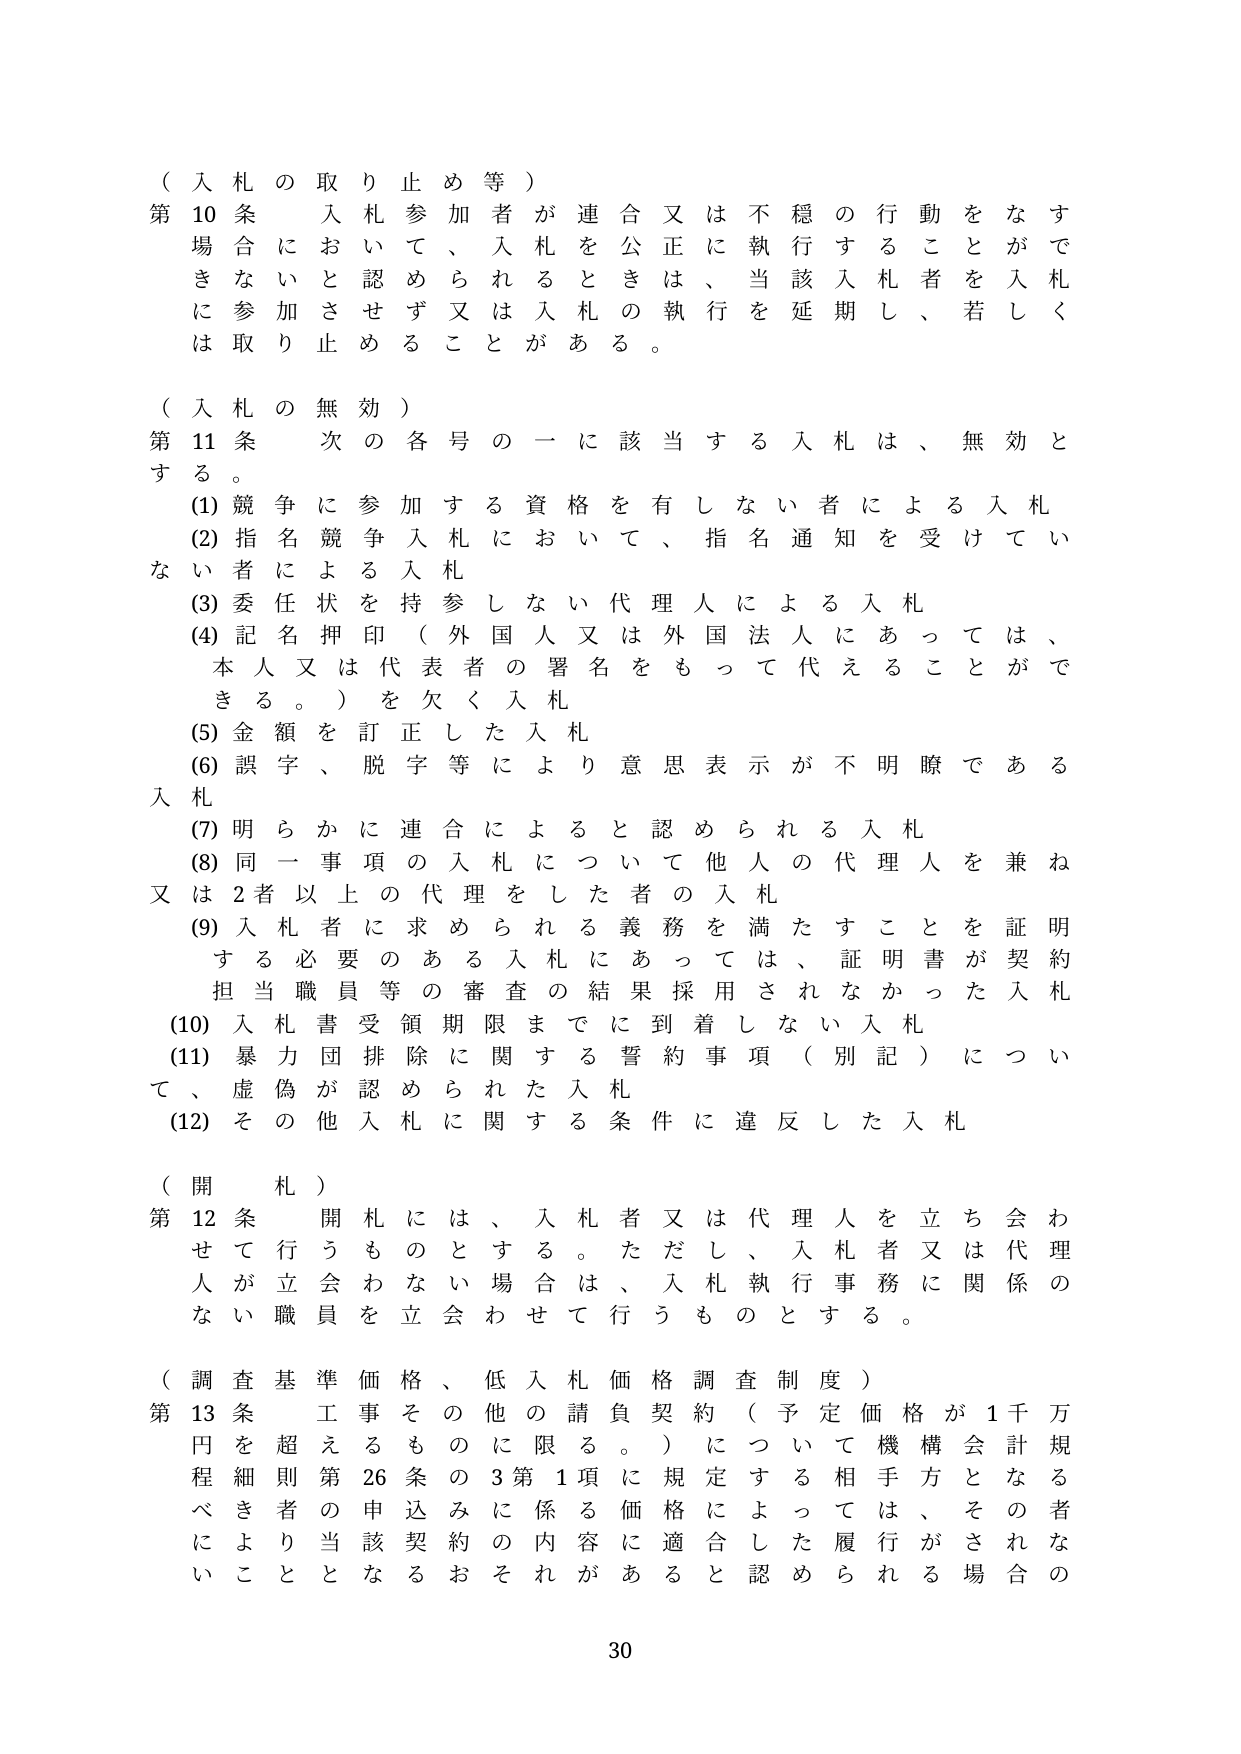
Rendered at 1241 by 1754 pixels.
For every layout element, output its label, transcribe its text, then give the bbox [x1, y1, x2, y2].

text (6) 誤字、脱字等により意思表示が不明瞭である入札 [149, 747, 1091, 812]
text （開 札） [149, 1168, 1091, 1201]
text (8) 同一事項の入札について他人の代理人を兼ね又は2者以上の代理をした者の入札 [149, 844, 1091, 909]
text (11) 暴力団排除に関する誓約事項（別記）について、虚偽が認められた入札 [149, 1039, 1091, 1104]
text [149, 1395, 1091, 1590]
text (1) 競争に参加する資格を有しない者による入札 [149, 488, 1091, 521]
text （入札の取り止め等） [149, 164, 1091, 197]
text 第11条 次の各号の一に該当する入札は、無効とする。 [149, 423, 1091, 488]
text (10) 入札書受領期限までに到着しない入札 [149, 1007, 1091, 1039]
text (2) 指名競争入札において、指名通知を受けていない者による入札 [149, 521, 1091, 585]
text （入札の無効） [149, 391, 1091, 423]
text 第12条 開札には、入札者又は代理人を立ち会わせて行うものとする。ただし、入札者又は代理人が立会わない場合は、入札執行事務に関係のない職員を立会わせて行うものとする。 [149, 1201, 1091, 1331]
text (12) その他入札に関する条件に違反した入札 [149, 1104, 1091, 1136]
text (5) 金額を訂正した入札 [149, 715, 1091, 747]
text 第10条 入札参加者が連合又は不穏の行動をなす場合において、入札を公正に執行することができないと認められるときは、当該入札者を入札に参加させず又は入札の執行を延期し、若しくは取り止めることがある。 [149, 197, 1091, 359]
text (7) 明らかに連合によると認められる入札 [149, 812, 1091, 844]
text (9) 入札者に求められる義務を満たすことを証明する必要のある入札にあっては、証明書が契約担当職員等の審査の結果採用されなかった入札 [170, 909, 1091, 1007]
text (4) 記名押印（外国人又は外国法人にあっては、本人又は代表者の署名をもって代えることができる。）を欠く入札 [170, 618, 1091, 715]
text (3) 委任状を持参しない代理人による入札 [149, 585, 1091, 618]
text （調査基準価格、低入札価格調査制度） [149, 1363, 1091, 1395]
